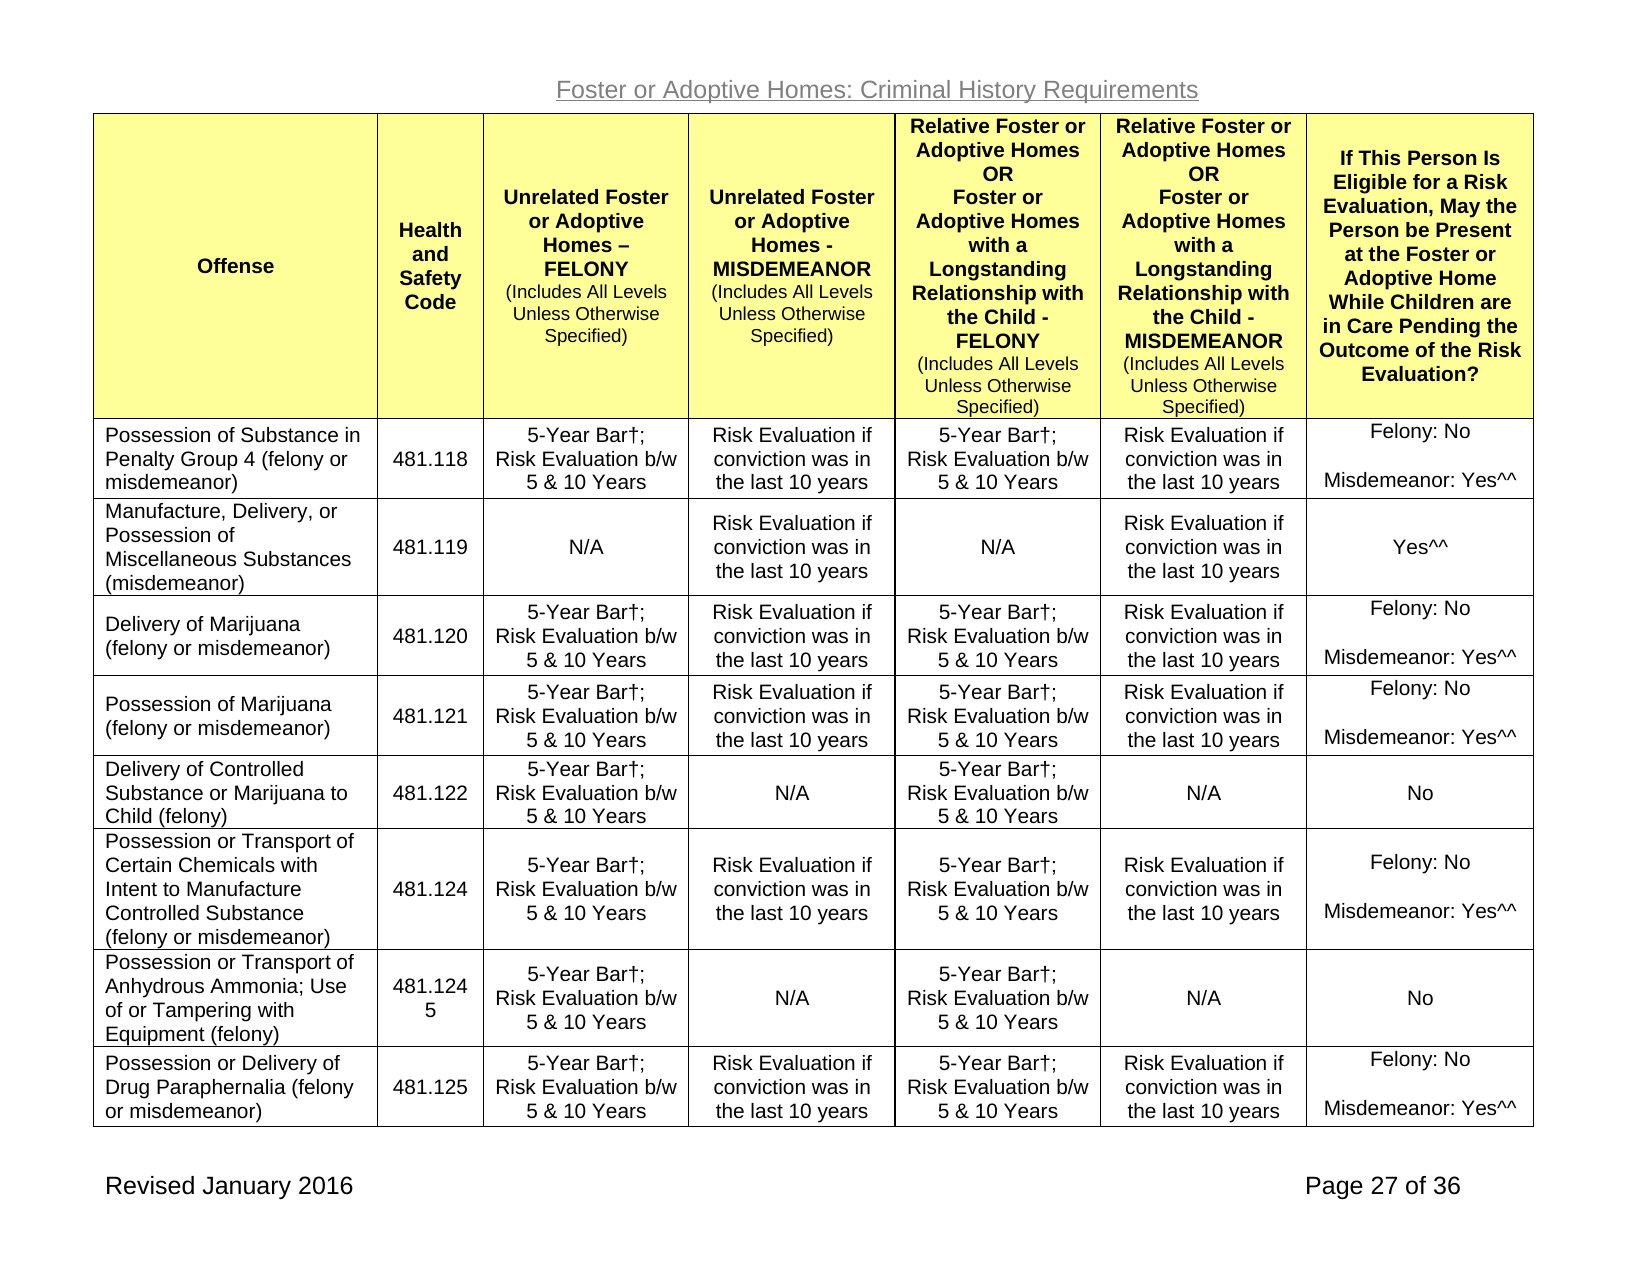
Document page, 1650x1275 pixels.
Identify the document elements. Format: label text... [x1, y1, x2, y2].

table_cell 5-Year Bar†; Risk Evaluation b/w 5 & 10 Years [896, 1047, 1100, 1126]
table_cell Felony: No Misdemeanor: Yes^^ [1307, 419, 1533, 498]
table_cell Risk Evaluation if conviction was in the last 10 years [1101, 419, 1306, 498]
table_cell Felony: No Misdemeanor: Yes^^ [1307, 1047, 1533, 1126]
table_cell 481.119 [378, 499, 483, 595]
table_cell N/A [1101, 950, 1306, 1046]
table_cell 5-Year Bar†; Risk Evaluation b/w 5 & 10 Years [896, 756, 1100, 828]
table_cell Risk Evaluation if conviction was in the last 10 years [689, 676, 894, 755]
table_cell Risk Evaluation if conviction was in the last 10 years [1101, 1047, 1306, 1126]
table_cell N/A [484, 499, 688, 595]
table_cell Felony: No Misdemeanor: Yes^^ [1307, 829, 1533, 949]
table_cell Manufacture, Delivery, or Possession of Miscellaneous Substances (misdemeanor) [94, 499, 377, 595]
table_header Health and Safety Code [378, 114, 483, 418]
table_cell 5-Year Bar†; Risk Evaluation b/w 5 & 10 Years [484, 829, 688, 949]
table_cell Risk Evaluation if conviction was in the last 10 years [1101, 499, 1306, 595]
table_cell Felony: No Misdemeanor: Yes^^ [1307, 596, 1533, 675]
table_header Offense [94, 114, 377, 418]
table_cell 481.122 [378, 756, 483, 828]
table_cell Possession or Delivery of Drug Paraphernalia (felony or misdemeanor) [94, 1047, 377, 1126]
table_cell Risk Evaluation if conviction was in the last 10 years [1101, 596, 1306, 675]
table_header Relative Foster or Adoptive Homes OR Foster or Adoptive Homes with a Longstanding Relationship with the Child - FELONY (Includes All Levels Unless Otherwise Specified) [896, 114, 1100, 418]
table_cell 5-Year Bar†; Risk Evaluation b/w 5 & 10 Years [484, 676, 688, 755]
table_cell 481.121 [378, 676, 483, 755]
table_cell 5-Year Bar†; Risk Evaluation b/w 5 & 10 Years [484, 1047, 688, 1126]
table_cell N/A [1101, 756, 1306, 828]
table_cell 5-Year Bar†; Risk Evaluation b/w 5 & 10 Years [896, 950, 1100, 1046]
table_header If This Person Is Eligible for a Risk Evaluation, May the Person be Present at the Foster or Adoptive Home While Children are in Care Pending the Outcome of the Risk Evaluation? [1307, 114, 1533, 418]
table_cell 481.125 [378, 1047, 483, 1126]
table_cell N/A [896, 499, 1100, 595]
table_header Unrelated Foster or Adoptive Homes - MISDEMEANOR (Includes All Levels Unless Otherwise Specified) [689, 114, 894, 418]
table_cell 481.1245 [378, 950, 483, 1046]
table_cell 481.124 [378, 829, 483, 949]
table_cell Risk Evaluation if conviction was in the last 10 years [1101, 676, 1306, 755]
table_cell N/A [689, 756, 894, 828]
table_cell Delivery of Controlled Substance or Marijuana to Child (felony) [94, 756, 377, 828]
table_cell No [1307, 950, 1533, 1046]
table_cell Possession of Marijuana (felony or misdemeanor) [94, 676, 377, 755]
table_cell 5-Year Bar†; Risk Evaluation b/w 5 & 10 Years [896, 829, 1100, 949]
table_cell Delivery of Marijuana (felony or misdemeanor) [94, 596, 377, 675]
table_cell Risk Evaluation if conviction was in the last 10 years [1101, 829, 1306, 949]
table_cell 5-Year Bar†; Risk Evaluation b/w 5 & 10 Years [896, 596, 1100, 675]
table_cell Yes^^ [1307, 499, 1533, 595]
table_cell 481.118 [378, 419, 483, 498]
table_cell N/A [689, 950, 894, 1046]
table_cell 481.120 [378, 596, 483, 675]
table_cell Possession of Substance in Penalty Group 4 (felony or misdemeanor) [94, 419, 377, 498]
table_cell Felony: No Misdemeanor: Yes^^ [1307, 676, 1533, 755]
table_cell Possession or Transport of Anhydrous Ammonia; Use of or Tampering with Equipment (felony) [94, 950, 377, 1046]
table_cell Risk Evaluation if conviction was in the last 10 years [689, 419, 894, 498]
table_header Relative Foster or Adoptive Homes OR Foster or Adoptive Homes with a Longstanding Relationship with the Child - MISDEMEANOR (Includes All Levels Unless Otherwise Specified) [1101, 114, 1306, 418]
table_cell Risk Evaluation if conviction was in the last 10 years [689, 499, 894, 595]
table_cell Possession or Transport of Certain Chemicals with Intent to Manufacture Controlled Substance (felony or misdemeanor) [94, 829, 377, 949]
table_cell 5-Year Bar†; Risk Evaluation b/w 5 & 10 Years [484, 950, 688, 1046]
table_cell Risk Evaluation if conviction was in the last 10 years [689, 829, 894, 949]
table_cell 5-Year Bar†; Risk Evaluation b/w 5 & 10 Years [484, 756, 688, 828]
table_cell 5-Year Bar†; Risk Evaluation b/w 5 & 10 Years [896, 676, 1100, 755]
table_cell 5-Year Bar†; Risk Evaluation b/w 5 & 10 Years [484, 419, 688, 498]
table_cell No [1307, 756, 1533, 828]
table_cell Risk Evaluation if conviction was in the last 10 years [689, 1047, 894, 1126]
table_header Unrelated Foster or Adoptive Homes – FELONY (Includes All Levels Unless Otherwise Specified) [484, 114, 688, 418]
table_cell 5-Year Bar†; Risk Evaluation b/w 5 & 10 Years [896, 419, 1100, 498]
table_cell Risk Evaluation if conviction was in the last 10 years [689, 596, 894, 675]
table_cell 5-Year Bar†; Risk Evaluation b/w 5 & 10 Years [484, 596, 688, 675]
